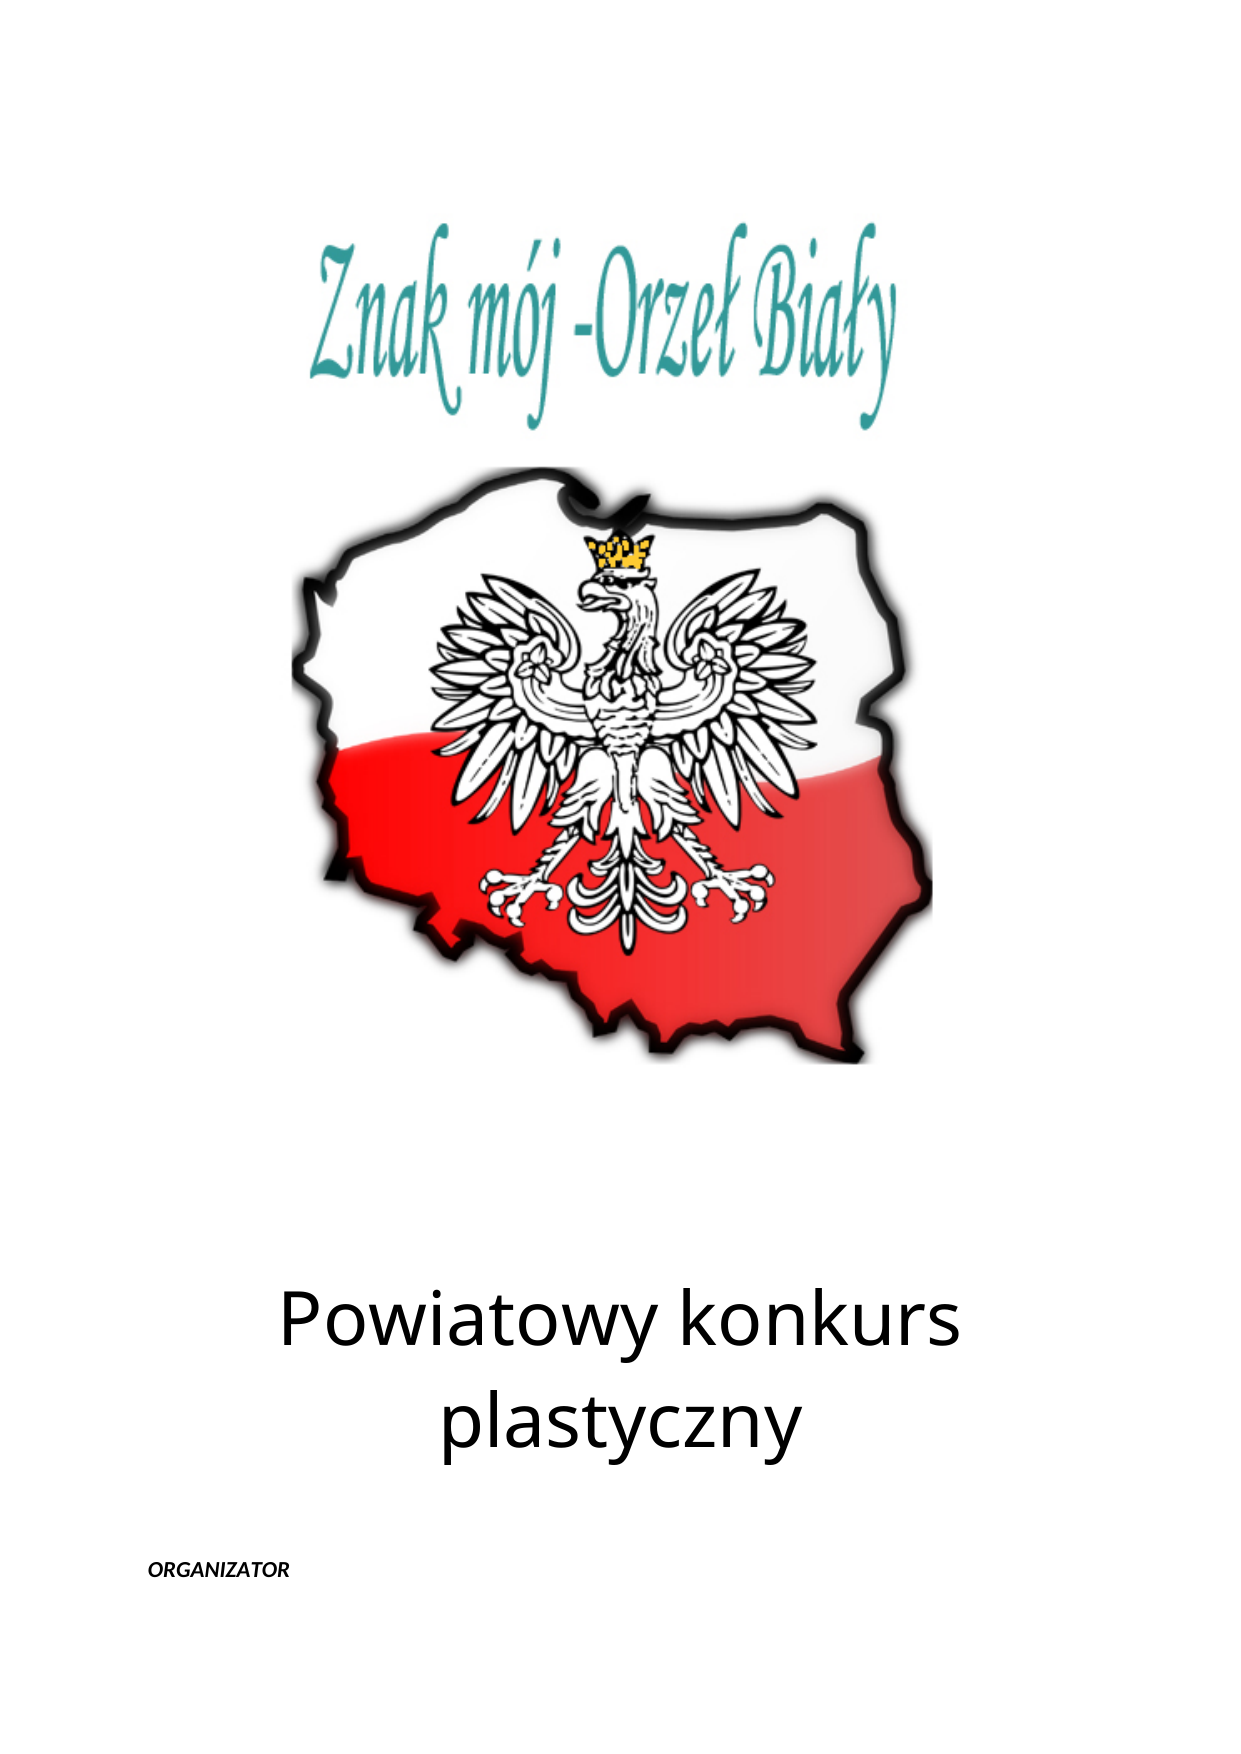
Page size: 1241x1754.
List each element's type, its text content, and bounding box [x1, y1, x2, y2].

text ORGANIZATOR [148, 1555, 1093, 1583]
picture [147, 147, 1093, 1093]
text Powiatowy konkurs plastyczny [148, 1265, 1093, 1469]
